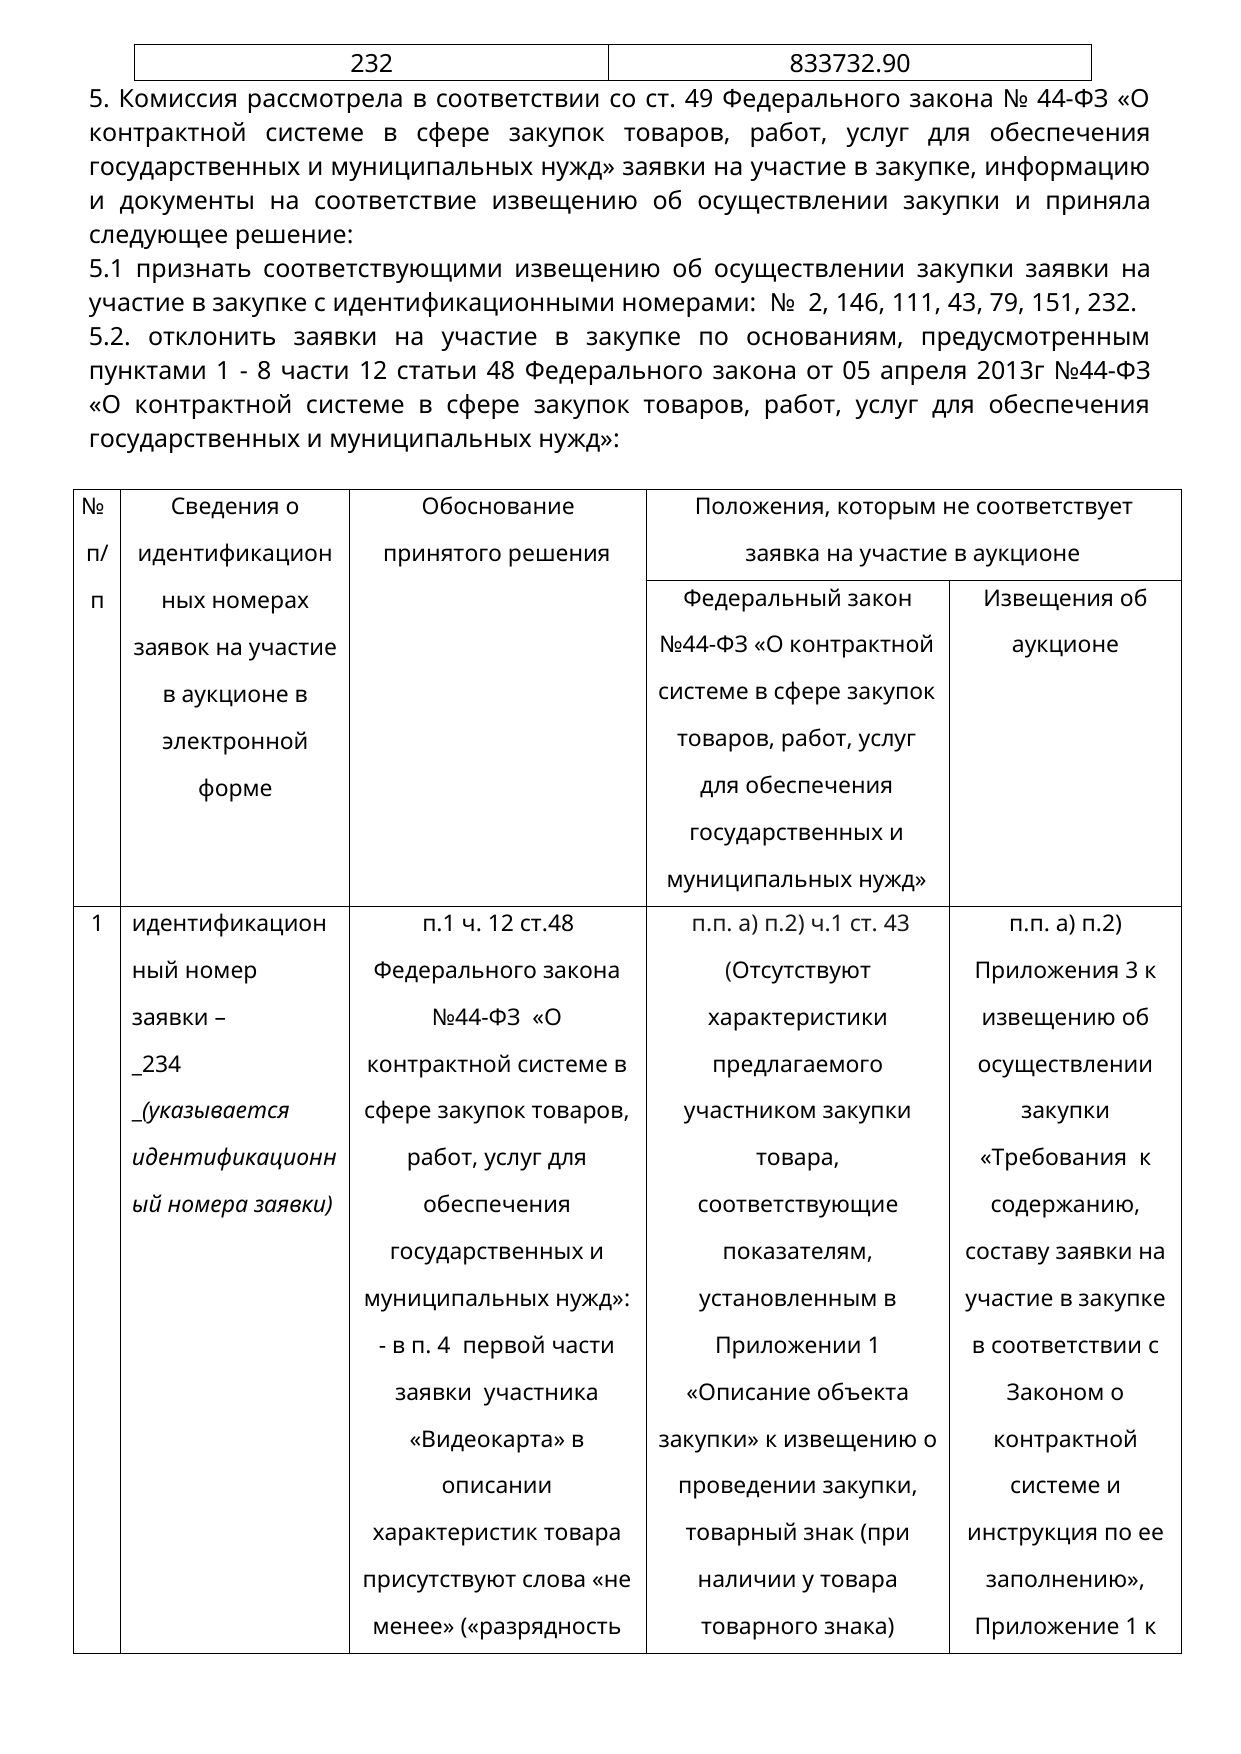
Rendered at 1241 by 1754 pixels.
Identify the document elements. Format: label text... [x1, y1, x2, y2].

text 5.1 признать соответствующими извещению об осуществлении закупки заявки на участие в закупке с идентификационными номерами: № 2, 146, 111, 43, 79, 151, 232. [89, 251, 1152, 319]
table_cell 833732.90 [609, 45, 1091, 79]
table_cell 232 [135, 45, 608, 79]
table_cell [121, 907, 349, 1653]
table_header № п/п [74, 490, 120, 906]
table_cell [350, 907, 646, 1653]
table_header Обоснование принятого решения [350, 490, 646, 906]
table_header Сведения о идентификационных номерах заявок на участие в аукционе в электронной форме [121, 490, 349, 906]
table_cell 1 [74, 907, 120, 1653]
table_cell Извещения об аукционе [950, 581, 1181, 906]
table_cell Федеральный закон №44-ФЗ «О контрактной системе в сфере закупок товаров, работ, услуг для обеспечения государственных и муниципальных нужд» [647, 581, 949, 906]
list 5.2. отклонить заявки на участие в закупке по основаниям, предусмотренным пунктами 1 - 8 части 12 статьи 48 Федерального закона от 05 апреля 2013г №44-ФЗ «О контрактной системе в сфере закупок товаров, работ, услуг для обеспечения государственных и муниципальных нужд»: [89, 319, 1152, 455]
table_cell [950, 907, 1181, 1653]
table_header Положения, которым не соответствует заявка на участие в аукционе [647, 490, 1181, 580]
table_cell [647, 907, 949, 1653]
text 5. Комиссия рассмотрела в соответствии со ст. 49 Федерального закона № 44-ФЗ «О контрактной системе в сфере закупок товаров, работ, услуг для обеспечения государственных и муниципальных нужд» заявки на участие в закупке, информацию и документы на соответствие извещению об осуществлении закупки и приняла следующее решение: [89, 81, 1152, 251]
